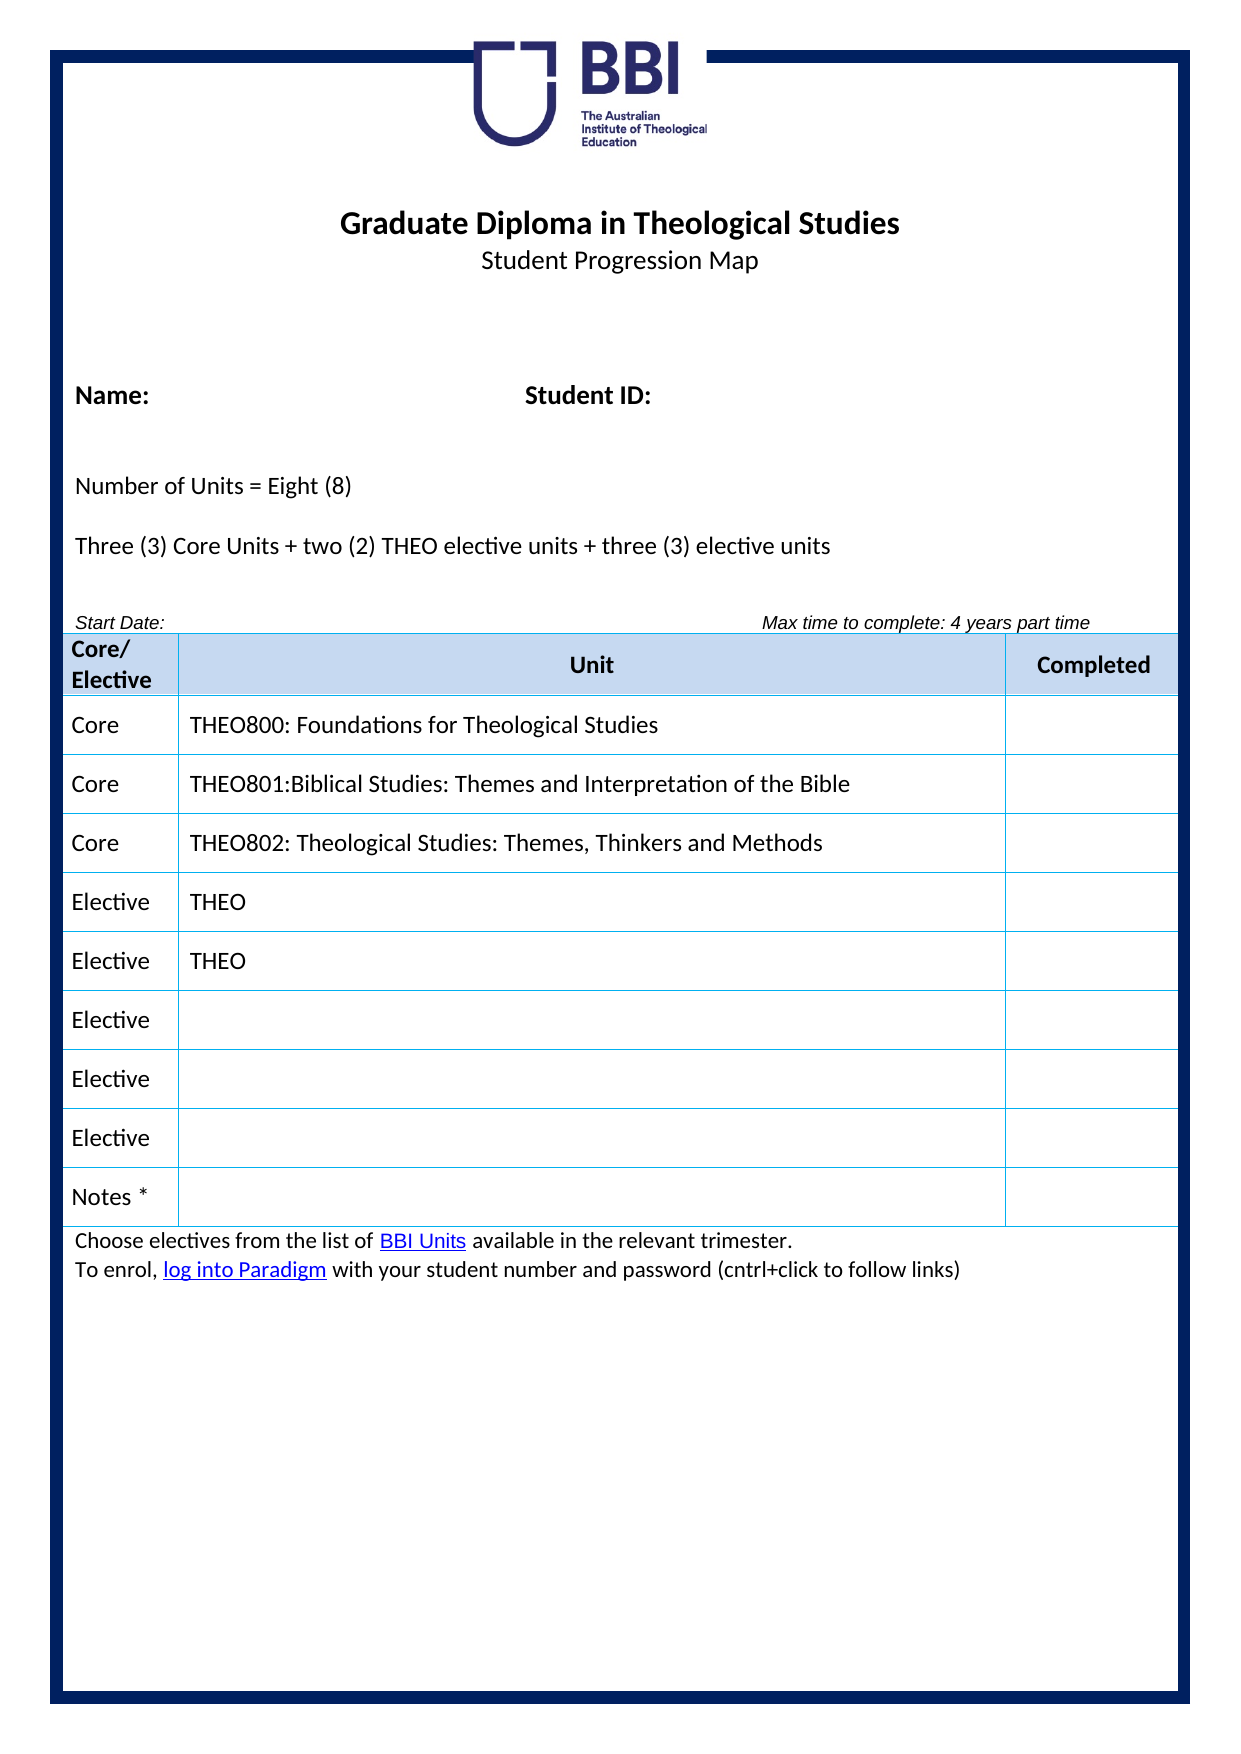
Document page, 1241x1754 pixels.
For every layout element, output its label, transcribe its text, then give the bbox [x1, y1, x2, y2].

table_header Unit [179, 634, 1005, 694]
table_cell Elective [63, 1109, 178, 1167]
subtitle Student Progression Map [75, 243, 1165, 276]
picture [473, 15, 707, 166]
text Three (3) Core Units + two (2) THEO elective units + three (3) elective units [75, 530, 1165, 561]
table_cell [179, 991, 1005, 1049]
subtitle Graduate Diploma in Theological Studies [75, 202, 1165, 243]
table_cell THEO [179, 873, 1005, 931]
table_cell [1006, 873, 1178, 931]
text Start Date: Max time to complete: 4 years part time [75, 611, 1165, 633]
table_cell [1006, 814, 1178, 872]
table_cell Elective [63, 991, 178, 1049]
table_cell THEO [179, 932, 1005, 990]
text To enrol, log into Paradigm with your student number and password (cntrl+click to follow links) [75, 1255, 1165, 1283]
table_cell Core [63, 755, 178, 813]
table_cell Elective [63, 932, 178, 990]
table_cell [179, 1050, 1005, 1108]
table_cell [1006, 1109, 1178, 1167]
table_cell [1006, 755, 1178, 813]
table_cell Core [63, 696, 178, 754]
subtitle Name: Student ID: [75, 378, 1165, 411]
table_header Completed [1006, 634, 1178, 694]
table_cell [1006, 1050, 1178, 1108]
table_cell [179, 1109, 1005, 1167]
table_header Core/ Elective [63, 634, 178, 694]
table_cell Core [63, 814, 178, 872]
table_cell Notes * [63, 1168, 178, 1226]
table_cell Elective [63, 1050, 178, 1108]
table_cell THEO801:Biblical Studies: Themes and Interpretation of the Bible [179, 755, 1005, 813]
table_cell Elective [63, 873, 178, 931]
table_cell [179, 1168, 1005, 1226]
table_cell THEO802: Theological Studies: Themes, Thinkers and Methods [179, 814, 1005, 872]
text Number of Units = Eight (8) [75, 471, 1165, 501]
table_cell [1006, 932, 1178, 990]
table_cell [1006, 991, 1178, 1049]
table_cell [1006, 696, 1178, 754]
table_cell [1006, 1168, 1178, 1226]
table_cell THEO800: Foundations for Theological Studies [179, 696, 1005, 754]
text Choose electives from the list of BBI Units available in the relevant trimester. [75, 1227, 1165, 1255]
